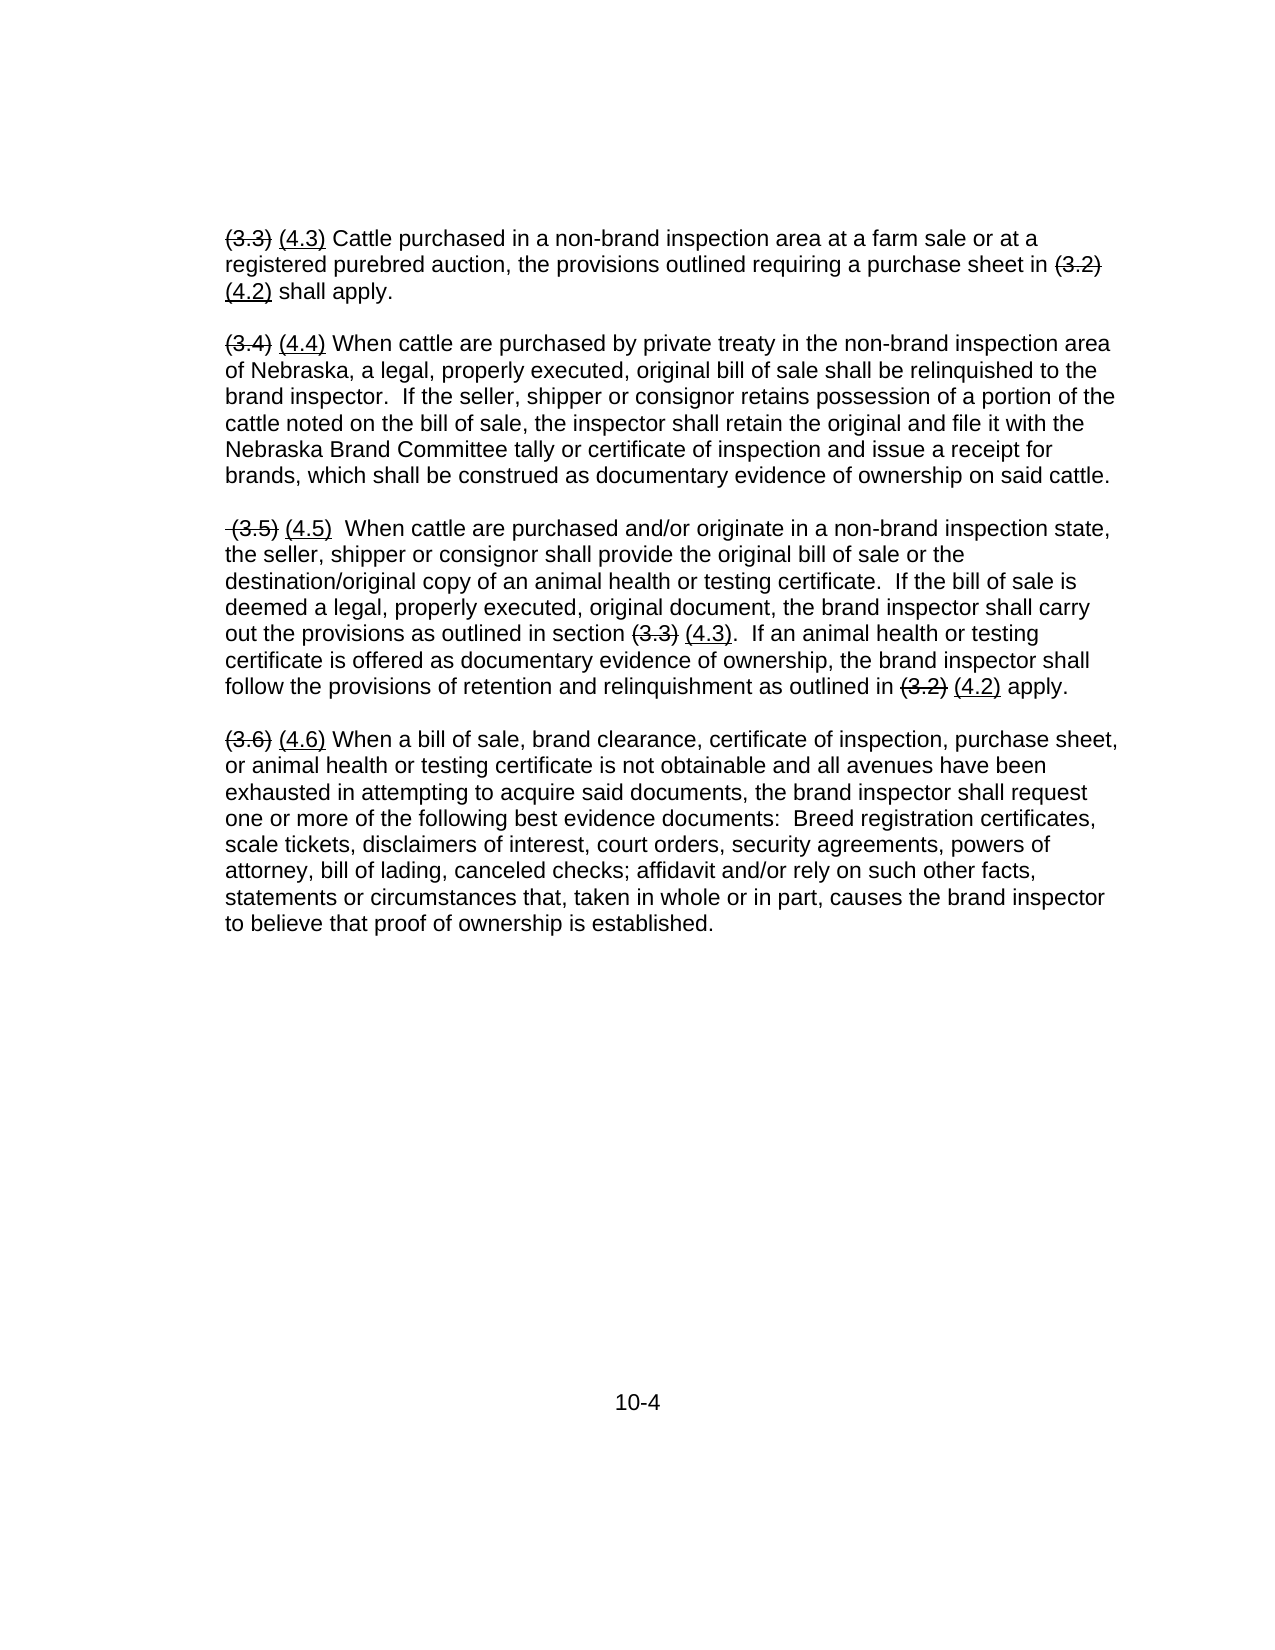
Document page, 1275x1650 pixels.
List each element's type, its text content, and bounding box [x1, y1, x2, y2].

text (3.6) (4.6) When a bill of sale, brand clearance, certificate of inspection, purchase sheet, or animal health or testing certificate is not obtainable and all avenues have been exhausted in attempting to acquire said documents, the brand inspector shall request one or more of the following best evidence documents: Breed registration certificates, scale tickets, disclaimers of interest, court orders, security agreements, powers of attorney, bill of lading, canceled checks; affidavit and/or rely on such other facts, statements or circumstances that, taken in whole or in part, causes the brand inspector to believe that proof of ownership is established. [225, 726, 1125, 937]
text (3.4) (4.4) When cattle are purchased by private treaty in the non-brand inspection area of Nebraska, a legal, properly executed, original bill of sale shall be relinquished to the brand inspector. If the seller, shipper or consignor retains possession of a portion of the cattle noted on the bill of sale, the inspector shall retain the original and file it with the Nebraska Brand Committee tally or certificate of inspection and issue a receipt for brands, which shall be construed as documentary evidence of ownership on said cattle. [225, 330, 1125, 488]
text (3.5) (4.5) When cattle are purchased and/or originate in a non-brand inspection state, the seller, shipper or consignor shall provide the original bill of sale or the destination/original copy of an animal health or testing certificate. If the bill of sale is deemed a legal, properly executed, original document, the brand inspector shall carry out the provisions as outlined in section (3.3) (4.3). If an animal health or testing certificate is offered as documentary evidence of ownership, the brand inspector shall follow the provisions of retention and relinquishment as outlined in (3.2) (4.2) apply. [225, 515, 1125, 699]
text 10-4 [150, 1389, 1125, 1416]
text registered purebred auction, the provisions outlined requiring a purchase sheet in (3.2) [225, 251, 1125, 278]
text (4.2) shall apply. [225, 278, 1125, 304]
text (3.3) (4.3) Cattle purchased in a non-brand inspection area at a farm sale or at a [225, 225, 1125, 251]
